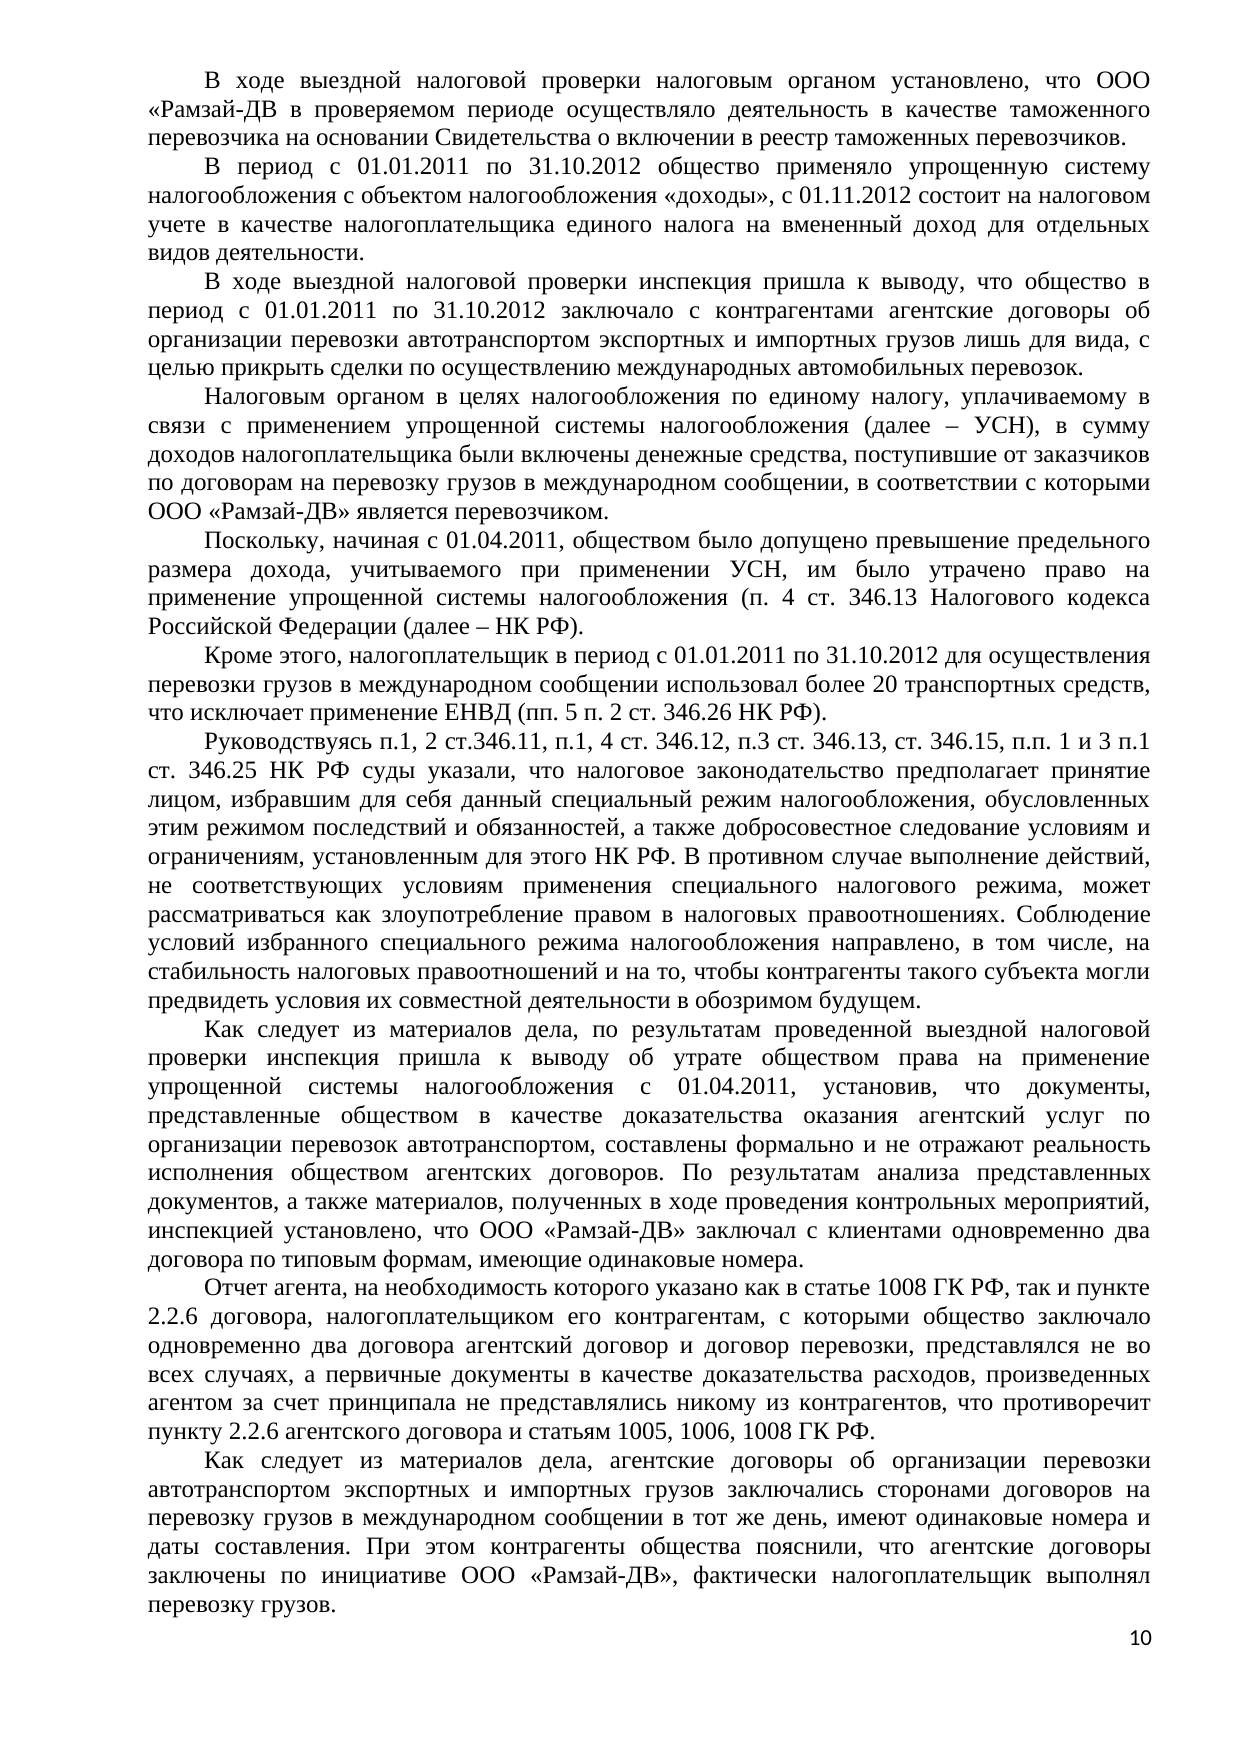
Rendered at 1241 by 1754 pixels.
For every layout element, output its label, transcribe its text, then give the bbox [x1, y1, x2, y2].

text Как следует из материалов дела, по результатам проведенной выездной налоговой проверки инспекция пришла к выводу об утрате обществом права на применение упрощенной системы налогообложения с 01.04.2011, установив, что документы, представленные обществом в качестве доказательства оказания агентский услуг по организации перевозок автотранспортом, составлены формально и не отражают реальность исполнения обществом агентских договоров. По результатам анализа представленных документов, а также материалов, полученных в ходе проведения контрольных мероприятий, инспекцией установлено, что ООО «Рамзай-ДВ» заключал с клиентами одновременно два договора по типовым формам, имеющие одинаковые номера. [148, 1014, 1152, 1272]
text В ходе выездной налоговой проверки инспекция пришла к выводу, что общество в период с 01.01.2011 по 31.10.2012 заключало с контрагентами агентские договоры об организации перевозки автотранспортом экспортных и импортных грузов лишь для вида, с целью прикрыть сделки по осуществлению международных автомобильных перевозок. [148, 266, 1152, 381]
text Руководствуясь п.1, 2 ст.346.11, п.1, 4 ст. 346.12, п.3 ст. 346.13, ст. 346.15, п.п. 1 и 3 п.1 ст. 346.25 НК РФ суды указали, что налоговое законодательство предполагает принятие лицом, избравшим для себя данный специальный режим налогообложения, обусловленных этим режимом последствий и обязанностей, а также добросовестное следование условиям и ограничениям, установленным для этого НК РФ. В противном случае выполнение действий, не соответствующих условиям применения специального налогового режима, может рассматриваться как злоупотребление правом в налоговых правоотношениях. Соблюдение условий избранного специального режима налогообложения направлено, в том числе, на стабильность налоговых правоотношений и на то, чтобы контрагенты такого субъекта могли предвидеть условия их совместной деятельности в обозримом будущем. [148, 726, 1152, 1014]
text В период с 01.01.2011 по 31.10.2012 общество применяло упрощенную систему налогообложения с объектом налогообложения «доходы», с 01.11.2012 состоит на налоговом учете в качестве налогоплательщика единого налога на вмененный доход для отдельных видов деятельности. [148, 151, 1152, 266]
text Как следует из материалов дела, агентские договоры об организации перевозки автотранспортом экспортных и импортных грузов заключались сторонами договоров на перевозку грузов в международном сообщении в тот же день, имеют одинаковые номера и даты составления. При этом контрагенты общества пояснили, что агентские договоры заключены по инициативе ООО «Рамзай-ДВ», фактически налогоплательщик выполнял перевозку грузов. [148, 1445, 1152, 1617]
text Отчет агента, на необходимость которого указано как в статье 1008 ГК РФ, так и пункте 2.2.6 договора, налогоплательщиком его контрагентам, с которыми общество заключало одновременно два договора агентский договор и договор перевозки, представлялся не во всех случаях, а первичные документы в качестве доказательства расходов, произведенных агентом за счет принципала не представлялись никому из контрагентов, что противоречит пункту 2.2.6 агентского договора и статьям 1005, 1006, 1008 ГК РФ. [148, 1272, 1152, 1445]
text Поскольку, начиная с 01.04.2011, обществом было допущено превышение предельного размера дохода, учитываемого при применении УСН, им было утрачено право на применение упрощенной системы налогообложения (п. 4 ст. 346.13 Налогового кодекса Российской Федерации (далее – НК РФ). [148, 525, 1152, 640]
text Налоговым органом в целях налогообложения по единому налогу, уплачиваемому в связи с применением упрощенной системы налогообложения (далее – УСН), в сумму доходов налогоплательщика были включены денежные средства, поступившие от заказчиков по договорам на перевозку грузов в международном сообщении, в соответствии с которыми ООО «Рамзай-ДВ» является перевозчиком. [148, 381, 1152, 525]
text В ходе выездной налоговой проверки налоговым органом установлено, что ООО «Рамзай-ДВ в проверяемом периоде осуществляло деятельность в качестве таможенного перевозчика на основании Свидетельства о включении в реестр таможенных перевозчиков. [148, 65, 1152, 151]
text Кроме этого, налогоплательщик в период с 01.01.2011 по 31.10.2012 для осуществления перевозки грузов в международном сообщении использовал более 20 транспортных средств, что исключает применение ЕНВД (пп. 5 п. 2 ст. 346.26 НК РФ). [148, 640, 1152, 726]
